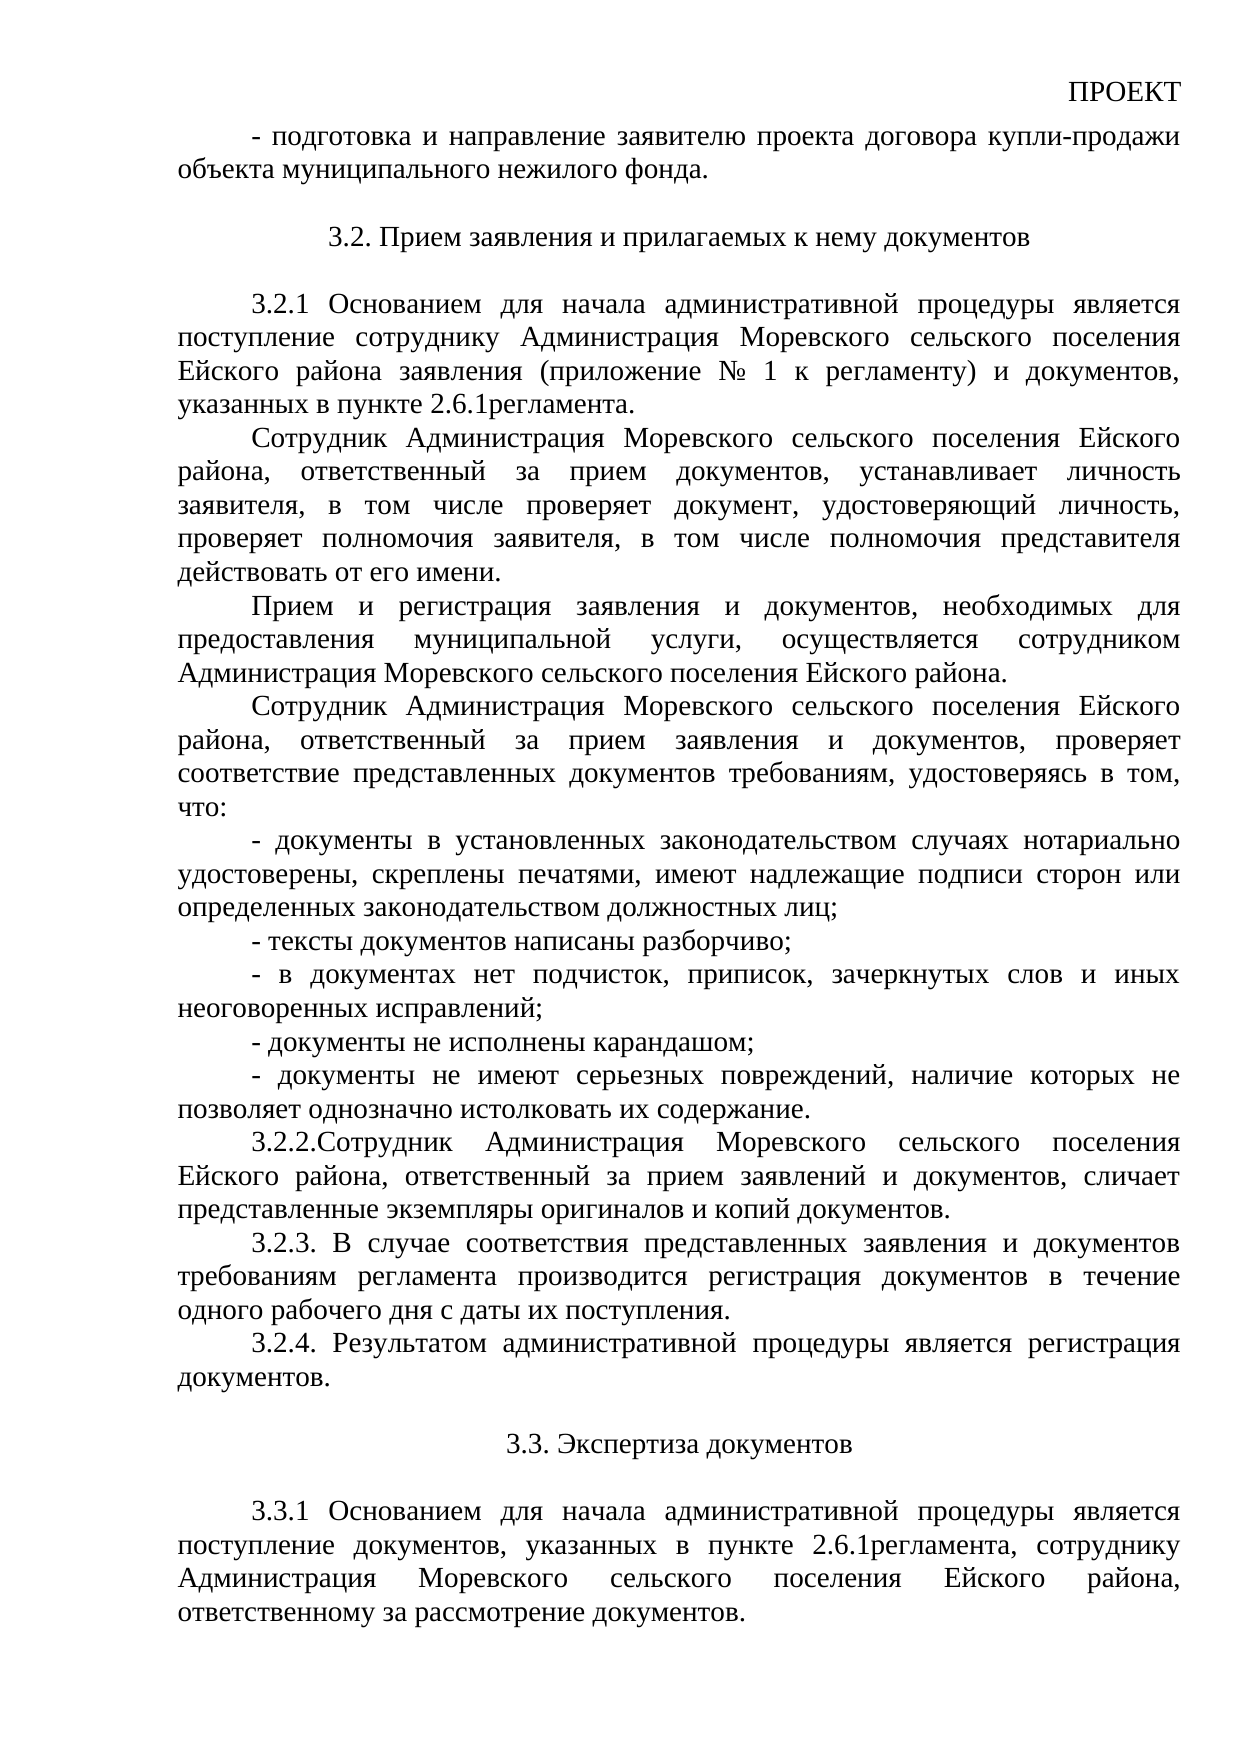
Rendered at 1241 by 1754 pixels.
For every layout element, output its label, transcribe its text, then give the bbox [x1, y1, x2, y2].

text 3.3.1 Основанием для начала административной процедуры является поступление документов, указанных в пункте 2.6.1регламента, сотруднику Администрация Моревского сельского поселения Ейского района, ответственному за рассмотрение документов. [177, 1493, 1181, 1627]
text Прием и регистрация заявления и документов, необходимых для предоставления муниципальной услуги, осуществляется сотрудником Администрация Моревского сельского поселения Ейского района. [177, 588, 1181, 688]
title 3.3. Экспертиза документов [177, 1426, 1181, 1460]
text 3.2.3. В случае соответствия представленных заявления и документов требованиям регламента производится регистрация документов в течение одного рабочего дня с даты их поступления. [177, 1225, 1181, 1326]
text - документы не имеют серьезных повреждений, наличие которых не позволяет однозначно истолковать их содержание. [177, 1057, 1181, 1124]
text - тексты документов написаны разборчиво; [177, 923, 1181, 957]
text - подготовка и направление заявителю проекта договора купли-продажи объекта муниципального нежилого фонда. [177, 118, 1181, 185]
text Сотрудник Администрация Моревского сельского поселения Ейского района, ответственный за прием заявления и документов, проверяет соответствие представленных документов требованиям, удостоверяясь в том, что: [177, 688, 1181, 822]
text - документы не исполнены карандашом; [177, 1024, 1181, 1057]
text 3.2.4. Результатом административной процедуры является регистрация документов. [177, 1326, 1181, 1393]
title 3.2. Прием заявления и прилагаемых к нему документов [177, 219, 1181, 252]
text 3.2.2.Сотрудник Администрация Моревского сельского поселения Ейского района, ответственный за прием заявлений и документов, сличает представленные экземпляры оригиналов и копий документов. [177, 1124, 1181, 1225]
text - документы в установленных законодательством случаях нотариально удостоверены, скреплены печатями, имеют надлежащие подписи сторон или определенных законодательством должностных лиц; [177, 822, 1181, 923]
text - в документах нет подчисток, приписок, зачеркнутых слов и иных неоговоренных исправлений; [177, 957, 1181, 1024]
text 3.2.1 Основанием для начала административной процедуры является поступление сотруднику Администрация Моревского сельского поселения Ейского района заявления (приложение № 1 к регламенту) и документов, указанных в пункте 2.6.1регламента. [177, 286, 1181, 420]
text Сотрудник Администрация Моревского сельского поселения Ейского района, ответственный за прием документов, устанавливает личность заявителя, в том числе проверяет документ, удостоверяющий личность, проверяет полномочия заявителя, в том числе полномочия представителя действовать от его имени. [177, 420, 1181, 588]
